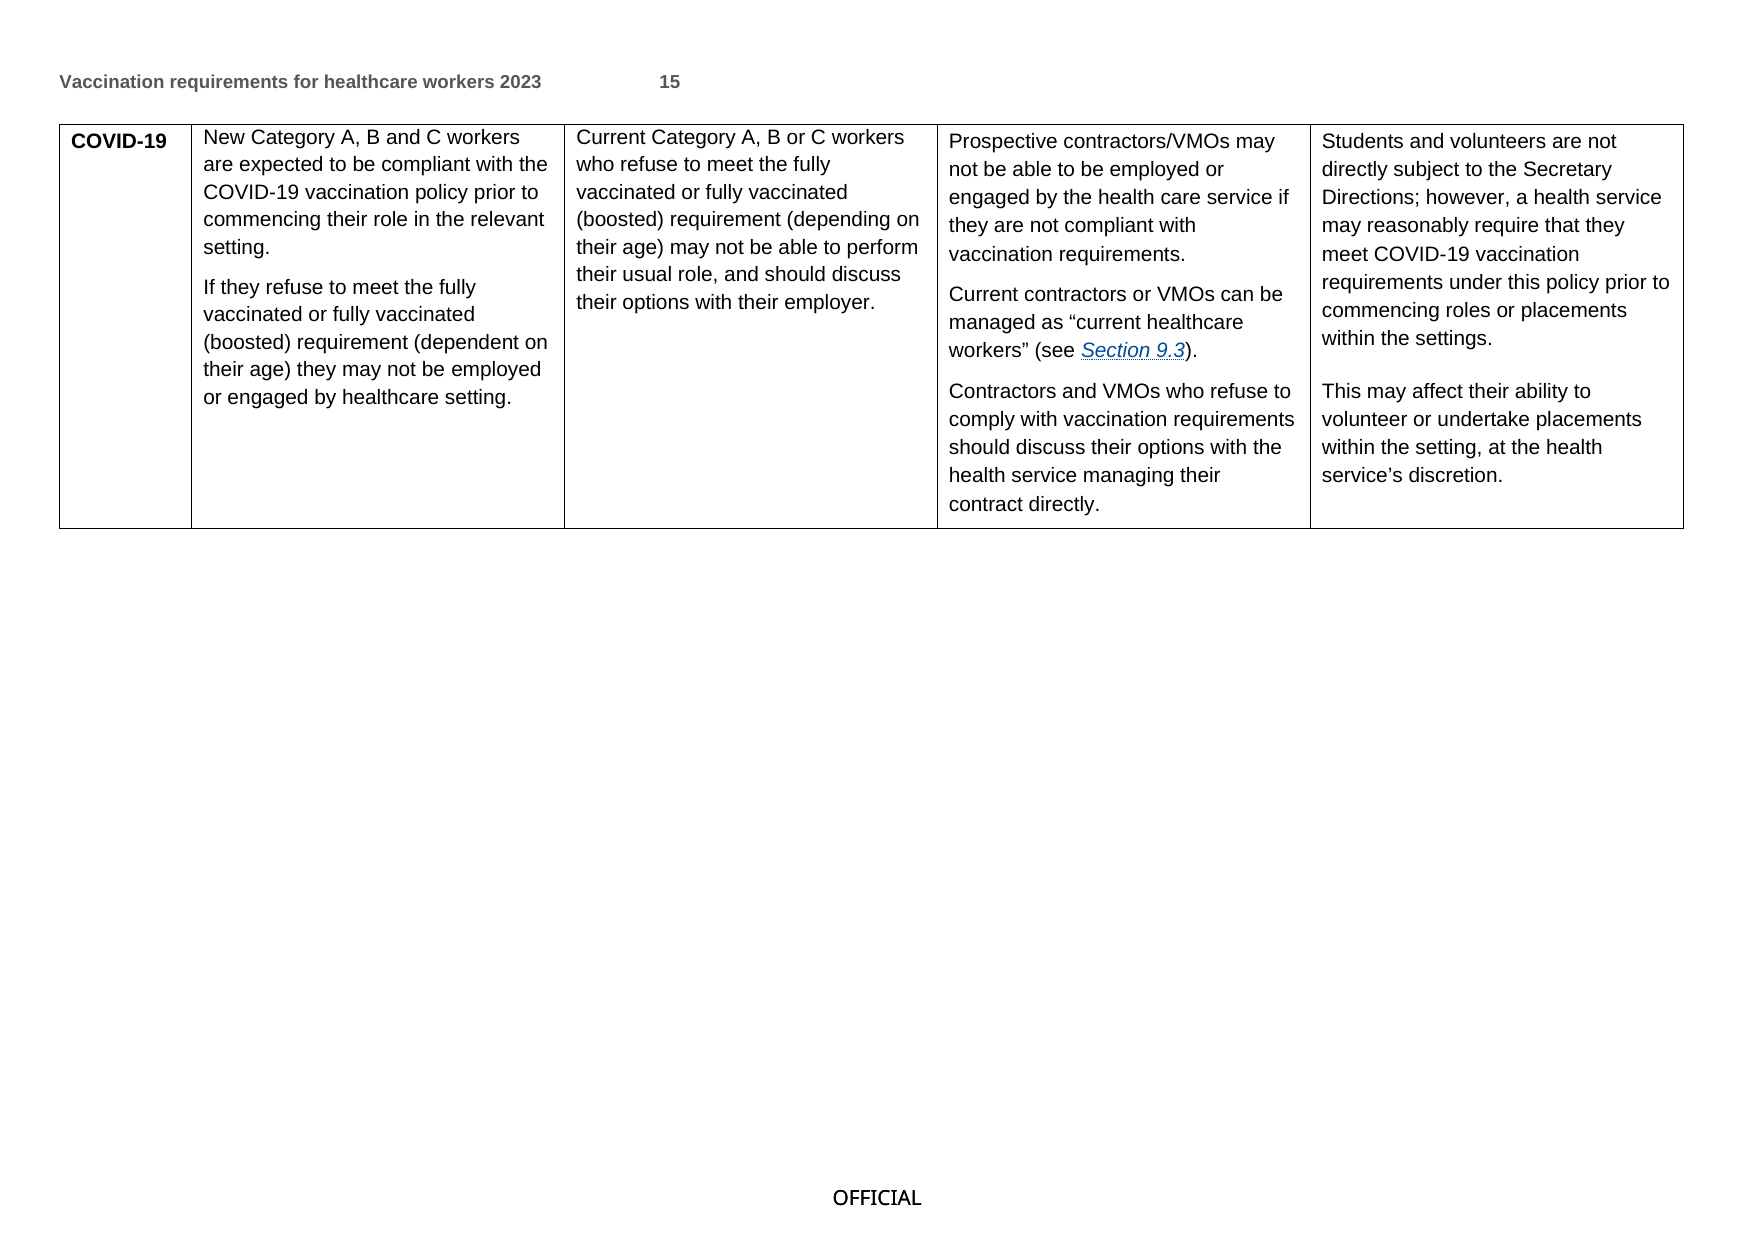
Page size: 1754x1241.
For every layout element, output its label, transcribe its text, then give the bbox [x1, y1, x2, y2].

table_cell Students and volunteers are not directly subject to the Secretary Directions; however, a health service may reasonably require that they meet COVID-19 vaccination requirements under this policy prior to commencing roles or placements within the settings. This may affect their ability to volunteer or undertake placements within the setting, at the health service’s discretion. [1311, 125, 1683, 528]
table_cell Prospective contractors/VMOs may not be able to be employed or engaged by the health care service if they are not compliant with vaccination requirements. Current contractors or VMOs can be managed as “current healthcare workers” (see Section 9.3). Contractors and VMOs who refuse to comply with vaccination requirements should discuss their options with the health service managing their contract directly. [938, 125, 1310, 528]
table_cell Current Category A, B or C workers who refuse to meet the fully vaccinated or fully vaccinated (boosted) requirement (depending on their age) may not be able to perform their usual role, and should discuss their options with their employer. [565, 125, 937, 528]
table_cell COVID-19 [60, 125, 191, 528]
table_cell New Category A, B and C workers are expected to be compliant with the COVID-19 vaccination policy prior to commencing their role in the relevant setting. If they refuse to meet the fully vaccinated or fully vaccinated (boosted) requirement (dependent on their age) they may not be employed or engaged by healthcare setting. [192, 125, 564, 528]
